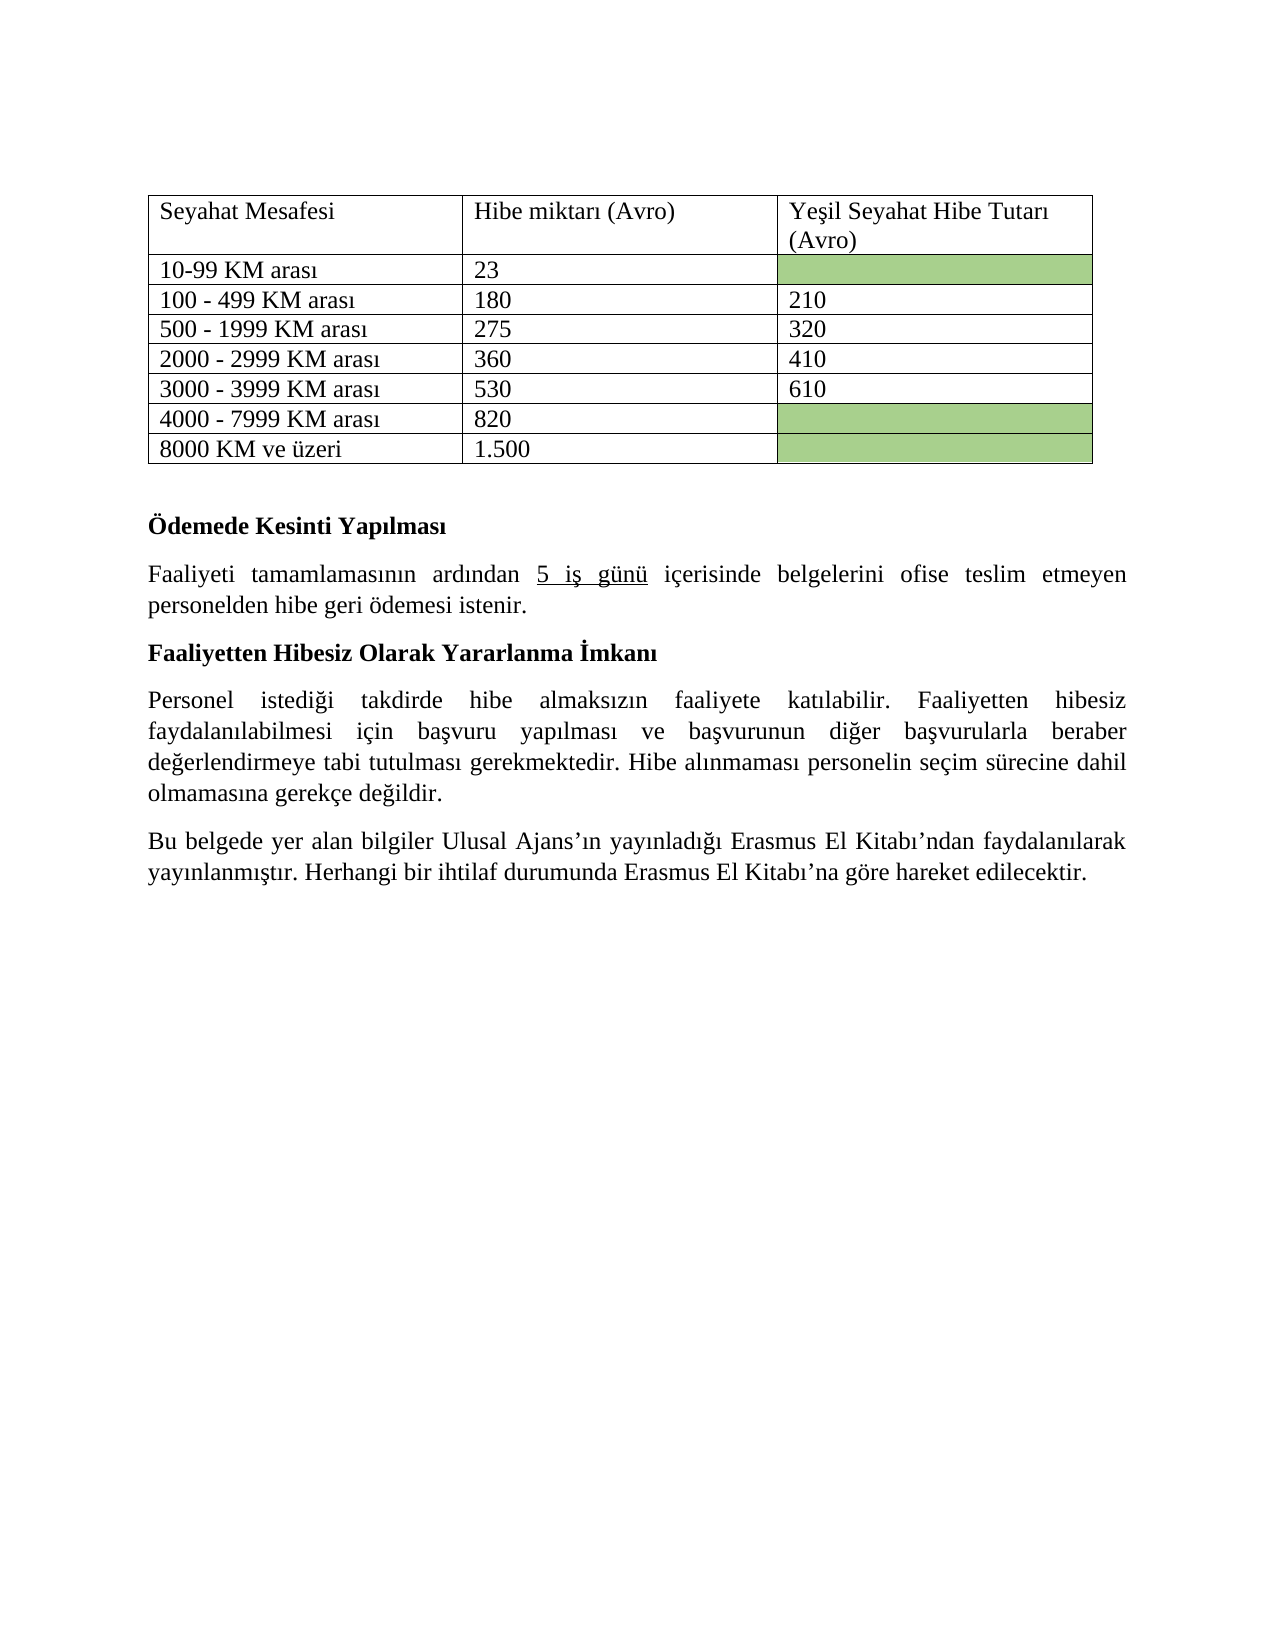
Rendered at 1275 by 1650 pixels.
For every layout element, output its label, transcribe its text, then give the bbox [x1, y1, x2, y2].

text Bu belgede yer alan bilgiler Ulusal Ajans’ın yayınladığı Erasmus El Kitabı’ndan faydalanılarak yayınlanmıştır. Herhangi bir ihtilaf durumunda Erasmus El Kitabı’na göre hareket edilecektir. [148, 826, 1127, 886]
table_header Seyahat Mesafesi [149, 196, 462, 254]
table_cell [778, 434, 1092, 462]
table_cell 210 [778, 285, 1092, 313]
table_cell 500 - 1999 KM arası [149, 315, 462, 343]
table_cell [778, 404, 1092, 433]
text Faaliyeti tamamlamasının ardından 5 iş günü içerisinde belgelerini ofise teslim etmeyen personelden hibe geri ödemesi istenir. [148, 559, 1127, 619]
table_cell 4000 - 7999 KM arası [149, 404, 462, 433]
table_cell [778, 255, 1092, 284]
table_cell 2000 - 2999 KM arası [149, 344, 462, 373]
table_cell 530 [463, 374, 777, 403]
table_cell 3000 - 3999 KM arası [149, 374, 462, 403]
table_cell 360 [463, 344, 777, 373]
table_cell 180 [463, 285, 777, 313]
table_cell 275 [463, 315, 777, 343]
table_cell 100 - 499 KM arası [149, 285, 462, 313]
table_cell 410 [778, 344, 1092, 373]
table_cell 320 [778, 315, 1092, 343]
table_cell 8000 KM ve üzeri [149, 434, 462, 462]
table_cell 10-99 KM arası [149, 255, 462, 284]
text Faaliyetten Hibesiz Olarak Yararlanma İmkanı [148, 638, 1127, 666]
text Ödemede Kesinti Yapılması [148, 511, 1127, 540]
table_cell 23 [463, 255, 777, 284]
table_cell 1.500 [463, 434, 777, 462]
table_header Yeşil Seyahat Hibe Tutarı (Avro) [778, 196, 1092, 254]
table_cell 820 [463, 404, 777, 433]
text Personel istediği takdirde hibe almaksızın faaliyete katılabilir. Faaliyetten hibesiz faydalanılabilmesi için başvuru yapılması ve başvurunun diğer başvurularla beraber değerlendirmeye tabi tutulması gerekmektedir. Hibe alınmaması personelin seçim sürecine dahil olmamasına gerekçe değildir. [148, 685, 1127, 807]
table_cell 610 [778, 374, 1092, 403]
table_header Hibe miktarı (Avro) [463, 196, 777, 254]
